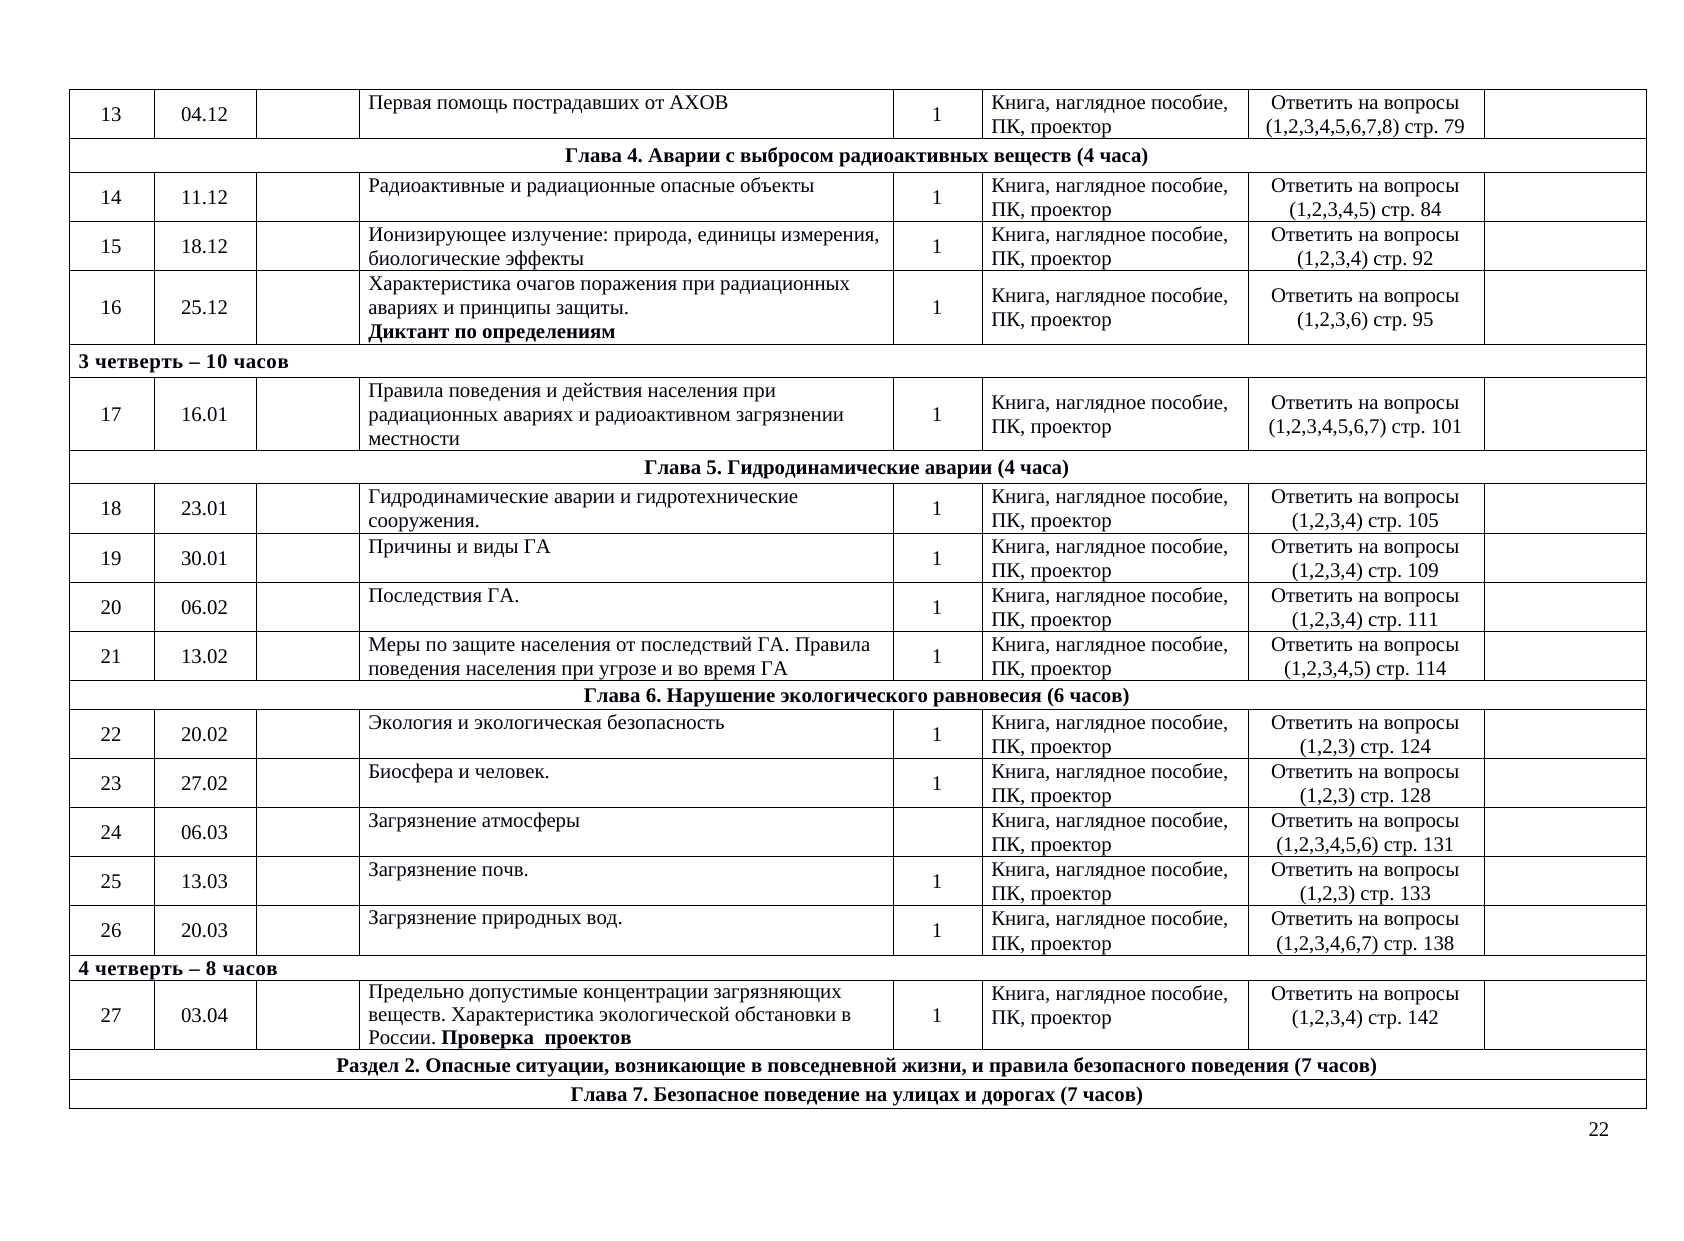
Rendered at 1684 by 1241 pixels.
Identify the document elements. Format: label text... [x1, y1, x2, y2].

table_cell 14 [70, 173, 154, 221]
table_cell 13.02 [155, 632, 256, 680]
table_cell 11.12 [155, 173, 256, 221]
table_cell 1 [894, 484, 982, 532]
table_cell Глава 7. Безопасное поведение на улицах и дорогах (7 часов) [70, 1080, 1646, 1108]
table_cell [257, 710, 359, 758]
table_cell 20.03 [155, 906, 256, 954]
table_cell [257, 271, 359, 343]
table_cell Глава 4. Аварии с выбросом радиоактивных веществ (4 часа) [70, 139, 1646, 172]
table_cell [1485, 90, 1646, 138]
table_cell Предельно допустимые концентрации загрязняющих веществ. Характеристика экологической обстановки в России. Проверка проектов [360, 981, 893, 1049]
table_cell 13.03 [155, 857, 256, 905]
table_cell 4 четверть – 8 часов [70, 956, 1646, 979]
table_cell 25.12 [155, 271, 256, 343]
table_cell 26 [70, 906, 154, 954]
table_cell Книга, наглядное пособие, ПК, проектор [983, 906, 1248, 954]
table_cell [257, 583, 359, 631]
table_cell Биосфера и человек. [360, 759, 893, 807]
table_cell [1485, 981, 1646, 1049]
table_cell [894, 808, 982, 856]
table_cell Ответить на вопросы (1,2,3,4,6,7) стр. 138 [1249, 906, 1484, 954]
table_cell 1 [894, 710, 982, 758]
table_cell Причины и виды ГА [360, 534, 893, 582]
table_cell 18 [70, 484, 154, 532]
table_cell [257, 484, 359, 532]
table_cell 27 [70, 981, 154, 1049]
table_cell 1 [894, 534, 982, 582]
table_cell 13 [70, 90, 154, 138]
table_cell [257, 906, 359, 954]
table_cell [983, 90, 1248, 138]
table_cell Гидродинамические аварии и гидротехнические сооружения. [360, 484, 893, 532]
table_cell Книга, наглядное пособие, ПК, проектор [983, 857, 1248, 905]
table_cell Книга, наглядное пособие, ПК, проектор [983, 173, 1248, 221]
table_cell [1485, 271, 1646, 343]
table_cell 06.03 [155, 808, 256, 856]
table_cell Ответить на вопросы (1,2,3,4,5) стр. 84 [1249, 173, 1484, 221]
table_cell [257, 981, 359, 1049]
table_cell Книга, наглядное пособие, ПК, проектор [983, 808, 1248, 856]
table_cell Ответить на вопросы (1,2,3,4,5) стр. 114 [1249, 632, 1484, 680]
table_cell Правила поведения и действия населения при радиационных авариях и радиоактивном загрязнении местности [360, 378, 893, 450]
table_cell 25 [70, 857, 154, 905]
table_cell [1485, 534, 1646, 582]
table_cell Книга, наглядное пособие, ПК, проектор [983, 378, 1248, 450]
table_cell [1485, 632, 1646, 680]
table_cell [1485, 484, 1646, 532]
table_cell Ответить на вопросы (1,2,3,4) стр. 111 [1249, 583, 1484, 631]
table_cell [257, 534, 359, 582]
table_cell 1 [894, 271, 982, 343]
table_cell [257, 857, 359, 905]
table_cell Характеристика очагов поражения при радиационных авариях и принципы защиты. Диктант по определениям [360, 271, 893, 343]
table_cell Ответить на вопросы (1,2,3,4,5,6,7,8) стр. 79 [1249, 90, 1484, 138]
table_cell Ответить на вопросы (1,2,3,4) стр. 92 [1249, 222, 1484, 270]
table_cell Книга, наглядное пособие, ПК, проектор [983, 271, 1248, 343]
table_cell Ответить на вопросы (1,2,3) стр. 133 [1249, 857, 1484, 905]
table_cell 16.01 [155, 378, 256, 450]
table_cell 06.02 [155, 583, 256, 631]
table_cell 1 [894, 632, 982, 680]
table_cell 1 [894, 759, 982, 807]
table_cell [1485, 583, 1646, 631]
table_cell Ответить на вопросы (1,2,3) стр. 124 [1249, 710, 1484, 758]
table_cell [257, 378, 359, 450]
table_cell Ответить на вопросы (1,2,3,4) стр. 105 [1249, 484, 1484, 532]
table_cell 1 [894, 906, 982, 954]
table_cell [1485, 808, 1646, 856]
table_cell 1 [894, 857, 982, 905]
table_cell Загрязнение природных вод. [360, 906, 893, 954]
table_cell [1485, 906, 1646, 954]
table_cell [257, 808, 359, 856]
table_cell 23 [70, 759, 154, 807]
table_cell Книга, наглядное пособие, ПК, проектор [983, 632, 1248, 680]
table_cell 20.02 [155, 710, 256, 758]
table_cell 22 [70, 710, 154, 758]
table_cell 19 [70, 534, 154, 582]
table_cell Загрязнение почв. [360, 857, 893, 905]
table_cell 30.01 [155, 534, 256, 582]
table_cell [257, 90, 359, 138]
table_cell [1485, 759, 1646, 807]
table_cell [1485, 173, 1646, 221]
table_cell Глава 5. Гидродинамические аварии (4 часа) [70, 451, 1646, 483]
table_cell Ответить на вопросы (1,2,3,4) стр. 109 [1249, 534, 1484, 582]
table_cell Ответить на вопросы (1,2,3,4) стр. 142 [1249, 981, 1484, 1049]
table_cell [257, 759, 359, 807]
table_cell Меры по защите населения от последствий ГА. Правила поведения населения при угрозе и во время ГА [360, 632, 893, 680]
table_cell 21 [70, 632, 154, 680]
table_cell 04.12 [155, 90, 256, 138]
table_cell Загрязнение атмосферы [360, 808, 893, 856]
table_cell [1485, 857, 1646, 905]
table_cell 17 [70, 378, 154, 450]
table_cell [257, 222, 359, 270]
table_cell Книга, наглядное пособие, ПК, проектор [983, 759, 1248, 807]
table_cell [257, 632, 359, 680]
table_cell 1 [894, 583, 982, 631]
table_cell 1 [894, 173, 982, 221]
table_cell Ионизирующее излучение: природа, единицы измерения, биологические эффекты [360, 222, 893, 270]
table_cell Последствия ГА. [360, 583, 893, 631]
table_cell 27.02 [155, 759, 256, 807]
table_cell 18.12 [155, 222, 256, 270]
table_cell Первая помощь пострадавших от АХОВ [360, 90, 893, 138]
table_cell Радиоактивные и радиационные опасные объекты [360, 173, 893, 221]
table_cell 03.04 [155, 981, 256, 1049]
table_cell Экология и экологическая безопасность [360, 710, 893, 758]
table_cell 24 [70, 808, 154, 856]
table_cell Книга, наглядное пособие, ПК, проектор [983, 484, 1248, 532]
table_cell Книга, наглядное пособие, ПК, проектор [983, 981, 1248, 1049]
table_cell Книга, наглядное пособие, ПК, проектор [983, 710, 1248, 758]
table_cell Книга, наглядное пособие, ПК, проектор [983, 534, 1248, 582]
table_cell [1485, 710, 1646, 758]
table_cell Глава 6. Нарушение экологического равновесия (6 часов) [70, 681, 1646, 709]
table_cell Книга, наглядное пособие, ПК, проектор [983, 583, 1248, 631]
table_cell Ответить на вопросы (1,2,3,4,5,6,7) стр. 101 [1249, 378, 1484, 450]
table_cell 3 четверть – 10 часов [70, 345, 1646, 377]
table_cell [1485, 222, 1646, 270]
table_cell [1485, 378, 1646, 450]
table_cell 1 [894, 90, 982, 138]
table_cell Книга, наглядное пособие, ПК, проектор [983, 222, 1248, 270]
table_cell Ответить на вопросы (1,2,3,4,5,6) стр. 131 [1249, 808, 1484, 856]
table_cell Ответить на вопросы (1,2,3,6) стр. 95 [1249, 271, 1484, 343]
table_cell 1 [894, 378, 982, 450]
table_cell 20 [70, 583, 154, 631]
table_cell Раздел 2. Опасные ситуации, возникающие в повседневной жизни, и правила безопасного поведения (7 часов) [70, 1050, 1646, 1079]
table_cell 23.01 [155, 484, 256, 532]
table_cell 1 [894, 222, 982, 270]
table_cell 1 [894, 981, 982, 1049]
table_cell Ответить на вопросы (1,2,3) стр. 128 [1249, 759, 1484, 807]
table_cell 15 [70, 222, 154, 270]
table_cell 16 [70, 271, 154, 343]
table_cell [257, 173, 359, 221]
